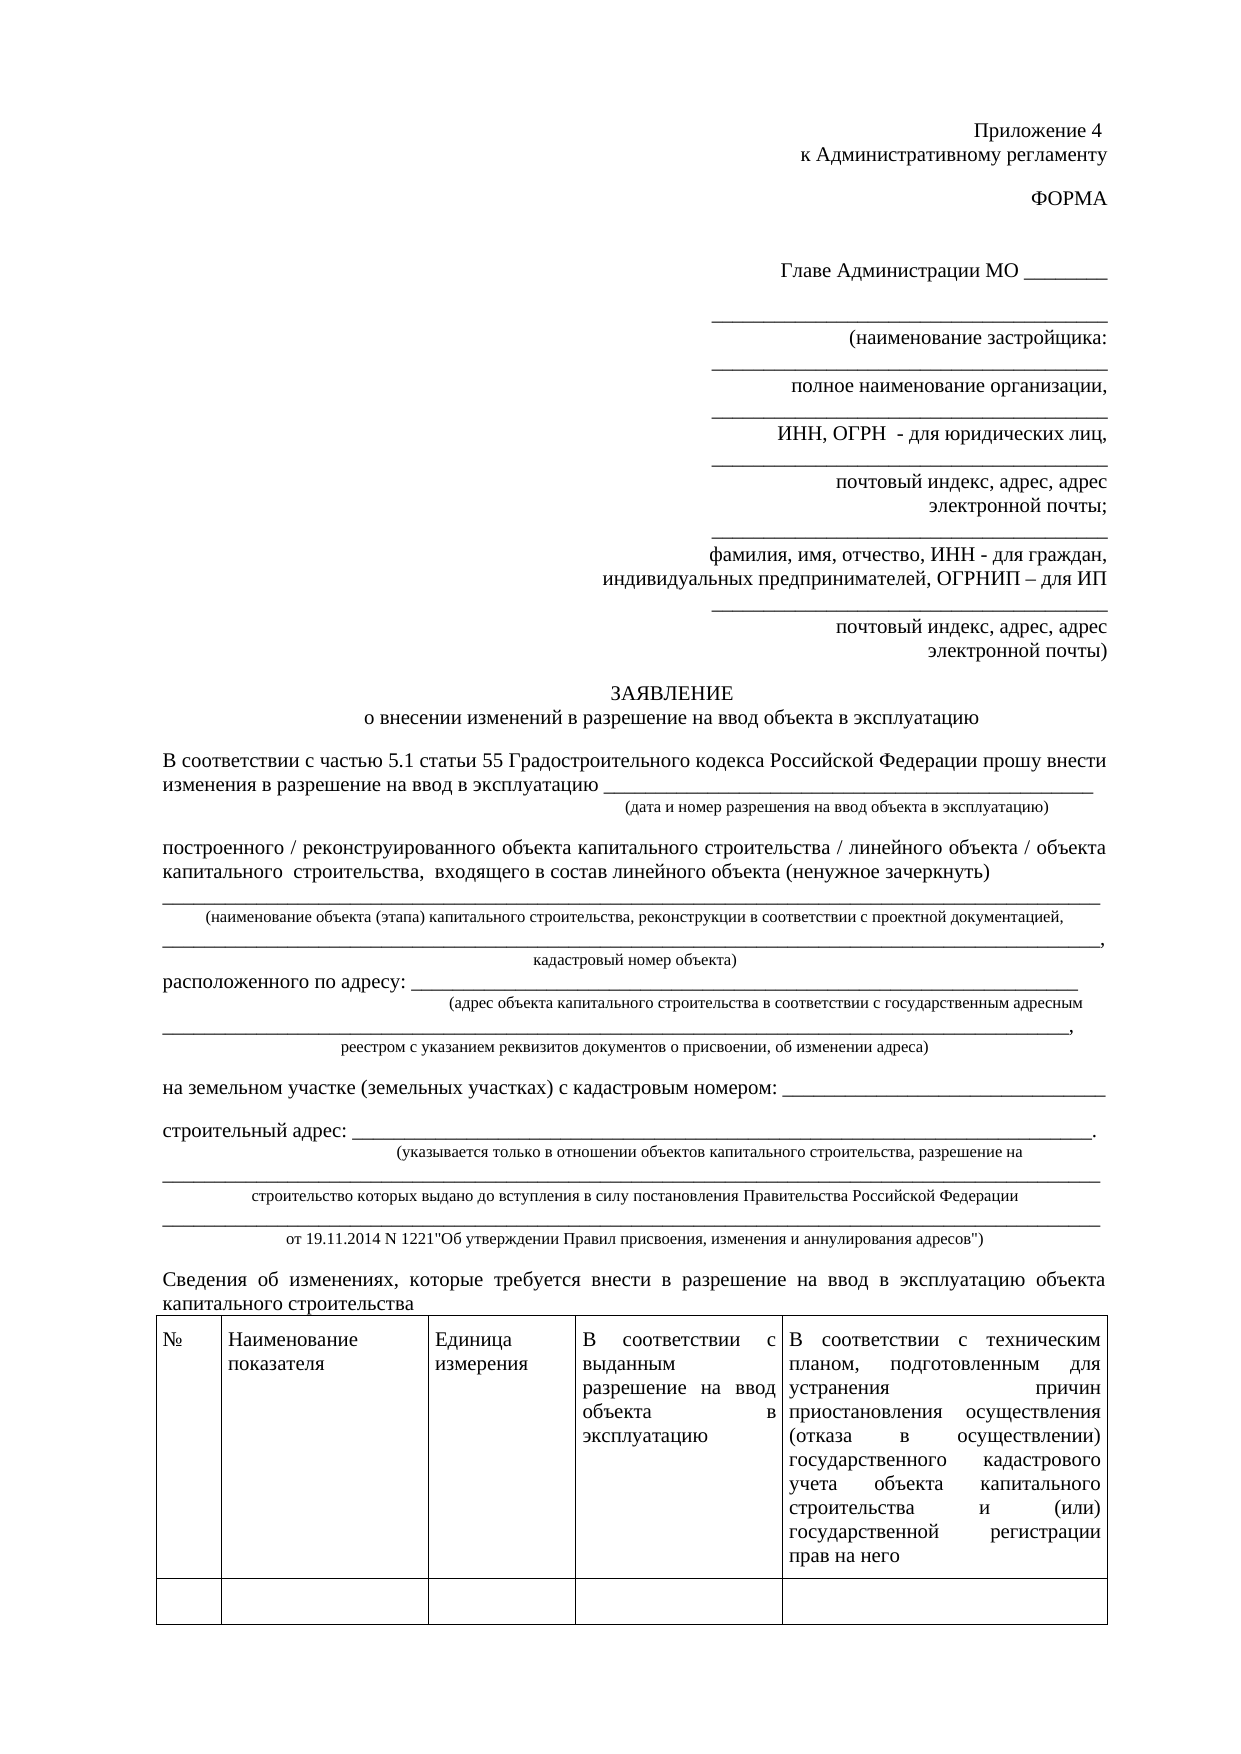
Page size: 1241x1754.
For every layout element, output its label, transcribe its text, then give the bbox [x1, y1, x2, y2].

text строительный адрес: _______________________________________________________________________. [162, 1118, 1107, 1142]
text к Административному регламенту [162, 142, 1107, 166]
text ______________________________________ [162, 397, 1107, 421]
text от 19.11.2014 N 1221"Об утверждении Правил присвоения, изменения и аннулирования адресов") [162, 1229, 1107, 1248]
text индивидуальных предпринимателей, ОГРНИП – для ИП [162, 566, 1107, 589]
table_header № [157, 1316, 221, 1578]
text (дата и номер разрешения на ввод объекта в эксплуатацию) [162, 796, 1107, 816]
text построенного / реконструированного объекта капитального строительства / линейного объекта / объекта капитального строительства, входящего в состав линейного объекта (ненужное зачеркнуть) [162, 835, 1107, 883]
table_cell [222, 1579, 428, 1624]
text полное наименование организации, [162, 373, 1107, 397]
text (наименование застройщика: [162, 325, 1107, 349]
table_cell [576, 1579, 782, 1624]
text __________________________________________________________________________________________ [162, 1204, 1107, 1229]
text кадастровый номер объекта) [162, 950, 1107, 969]
table_cell [429, 1579, 575, 1624]
table_header Наименование показателя [222, 1316, 428, 1578]
text о внесении изменений в разрешение на ввод объекта в эксплуатацию [162, 705, 1107, 729]
text на земельном участке (земельных участках) с кадастровым номером: _______________________________ [162, 1075, 1107, 1099]
table_header В соответствии с техническим планом, подготовленным для устранения причин приостановления осуществления (отказа в осуществлении) государственного кадастрового учета объекта капитального строительства и (или) государственной регистрации прав на него [783, 1316, 1107, 1578]
table_header Единица измерения [429, 1316, 575, 1578]
text электронной почты) [162, 638, 1107, 662]
text (адрес объекта капитального строительства в соответствии с государственным адресным [162, 993, 1107, 1012]
text электронной почты; [162, 493, 1107, 517]
text ______________________________________ [162, 517, 1107, 541]
text ______________________________________ [162, 589, 1107, 614]
text ФОРМА [162, 185, 1107, 209]
text ______________________________________ [162, 301, 1107, 325]
text почтовый индекс, адрес, адрес [162, 469, 1107, 493]
text строительство которых выдано до вступления в силу постановления Правительства Российской Федерации [162, 1185, 1107, 1204]
text почтовый индекс, адрес, адрес [162, 614, 1107, 638]
text ______________________________________ [162, 349, 1107, 373]
table_header В соответствии с выданным разрешение на ввод объекта в эксплуатацию [576, 1316, 782, 1578]
text (наименование объекта (этапа) капитального строительства, реконструкции в соответствии с проектной документацией, [162, 907, 1107, 926]
text ЗАЯВЛЕНИЕ [162, 681, 1107, 705]
text _______________________________________________________________________________________, [162, 1012, 1107, 1037]
text Главе Администрации МО ________ [162, 258, 1107, 282]
text __________________________________________________________________________________________ [162, 1161, 1107, 1185]
text фамилия, имя, отчество, ИНН - для граждан, [162, 541, 1107, 566]
text Сведения об изменениях, которые требуется внести в разрешение на ввод в эксплуатацию объекта капитального строительства [162, 1267, 1107, 1315]
text (указывается только в отношении объектов капитального строительства, разрешение на [162, 1142, 1107, 1161]
text ______________________________________ [162, 445, 1107, 469]
text Приложение 4 [900, 118, 1107, 142]
text реестром с указанием реквизитов документов о присвоении, об изменении адреса) [162, 1037, 1107, 1056]
text __________________________________________________________________________________________ [162, 883, 1107, 907]
text ИНН, ОГРН - для юридических лиц, [162, 421, 1107, 445]
table_cell [157, 1579, 221, 1624]
text __________________________________________________________________________________________, [162, 926, 1107, 950]
text В соответствии с частью 5.1 статьи 55 Градостроительного кодекса Российской Федерации прошу внести изменения в разрешение на ввод в эксплуатацию _______________________________________________ [162, 748, 1107, 796]
text расположенного по адресу: ________________________________________________________________ [162, 969, 1107, 993]
table_cell [783, 1579, 1107, 1624]
